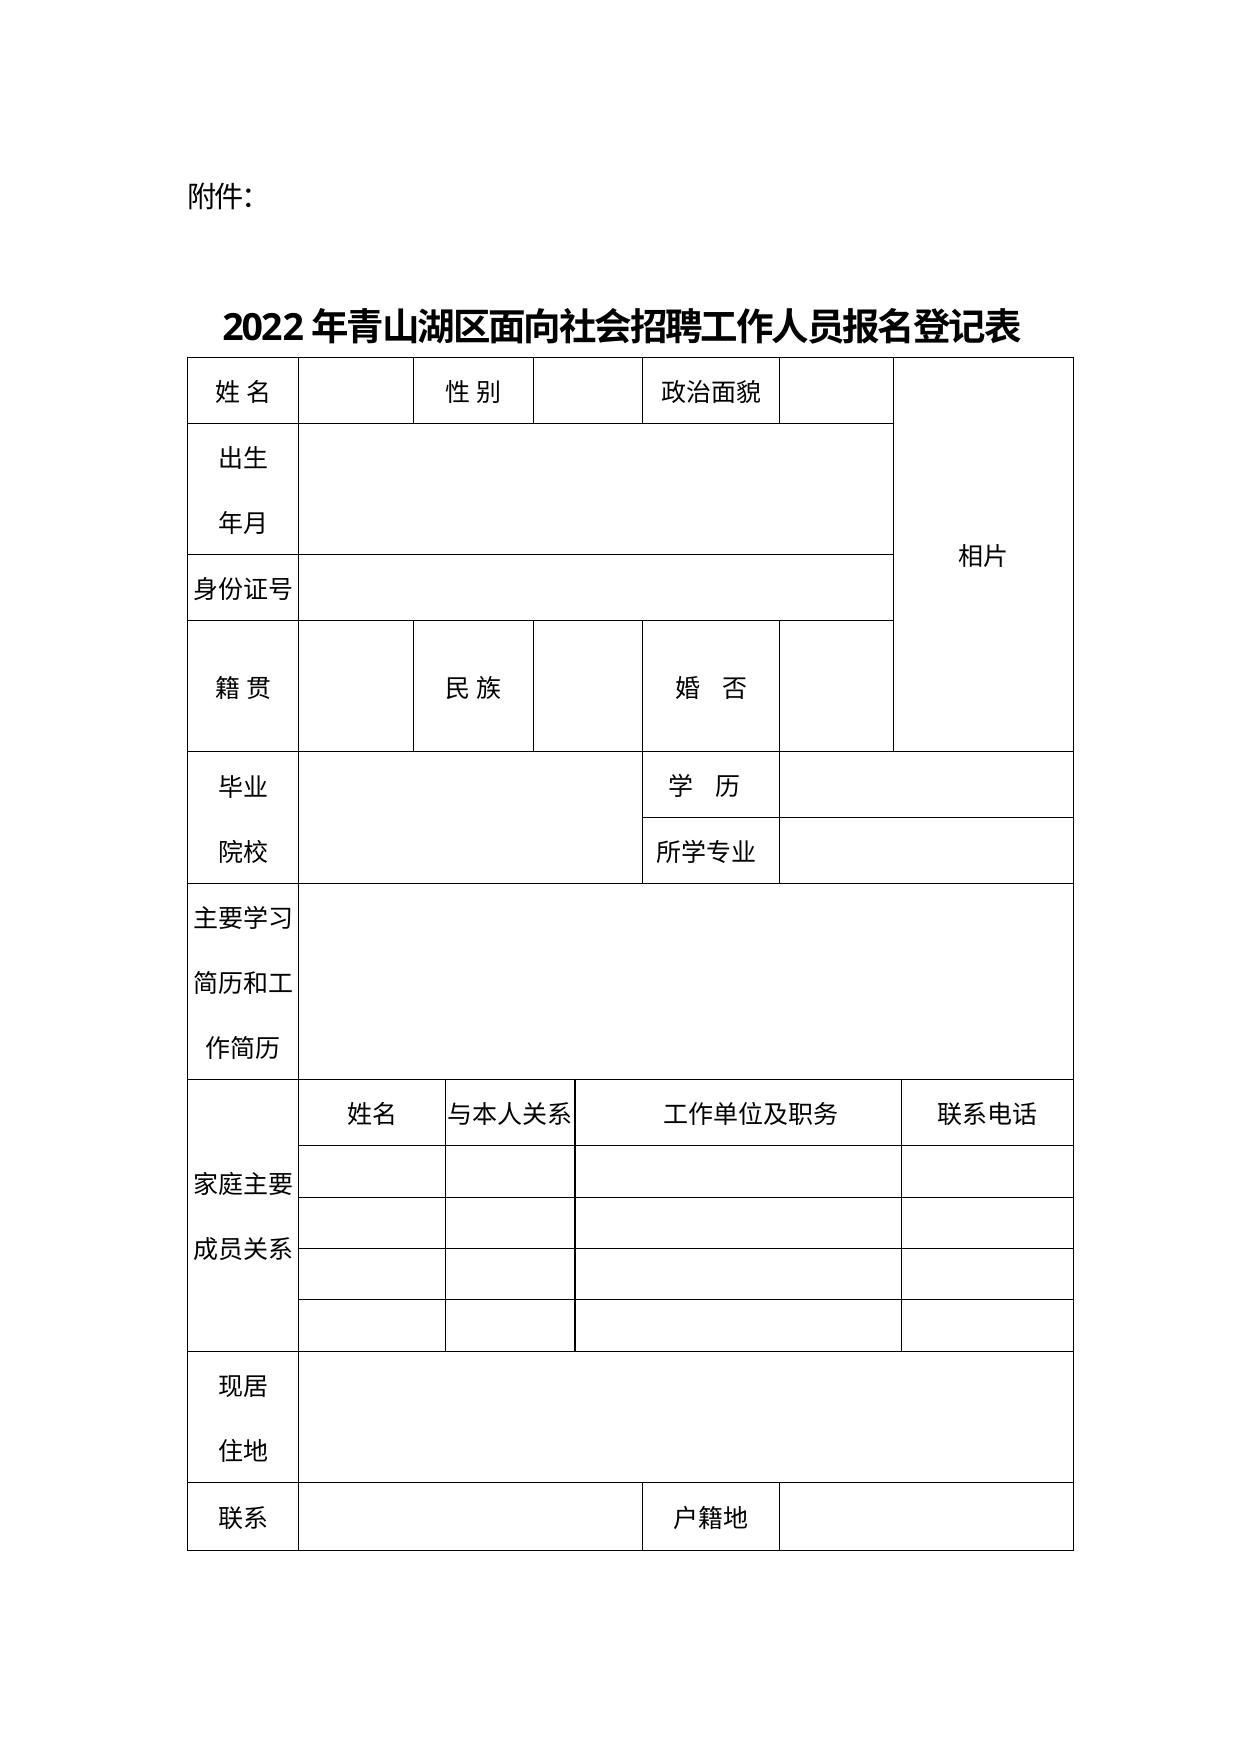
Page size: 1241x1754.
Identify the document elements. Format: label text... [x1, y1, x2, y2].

table_cell [902, 1198, 1073, 1248]
table_cell 工作单位及职务 [576, 1080, 901, 1145]
table_cell [299, 1483, 642, 1550]
table_cell [576, 1300, 901, 1351]
table_cell 毕业 院校 [188, 752, 298, 883]
table_cell [576, 1249, 901, 1299]
table_cell 联系电话 [902, 1080, 1073, 1145]
table_cell [780, 818, 1073, 883]
table_cell [299, 752, 642, 883]
table_cell 身份证号 [188, 555, 298, 620]
table_cell [576, 1198, 901, 1248]
table_header [534, 358, 642, 423]
table_cell 民 族 [414, 621, 533, 751]
table_cell [299, 884, 1073, 1079]
table_cell [446, 1300, 574, 1351]
table_cell [534, 621, 642, 751]
table_cell [902, 1146, 1073, 1197]
table_cell 出生 年月 [188, 424, 298, 554]
table_cell 所学专业 [643, 818, 779, 883]
table_cell [446, 1198, 574, 1248]
table_cell [299, 424, 893, 554]
table_header 性 别 [414, 358, 533, 423]
table_cell [299, 1352, 1073, 1482]
text 2022年青山湖区面向社会招聘工作人员报名登记表 [173, 292, 1053, 357]
table_header 政治面貌 [643, 358, 779, 423]
table_cell [299, 1300, 445, 1351]
table_cell 姓名 [299, 1080, 445, 1145]
table_cell [299, 1249, 445, 1299]
table_cell 主要学习简历和工作简历 [188, 884, 298, 1079]
table_header [780, 358, 893, 423]
table_cell [299, 555, 893, 620]
table_cell [299, 1198, 445, 1248]
table_cell [780, 621, 893, 751]
table_cell 与本人关系 [446, 1080, 574, 1145]
table_cell 联系 电话 [188, 1483, 298, 1550]
table_header 相片 [894, 358, 1073, 751]
table_cell [446, 1146, 574, 1197]
table_header [299, 358, 413, 423]
table_cell [446, 1249, 574, 1299]
table_cell 籍 贯 [188, 621, 298, 751]
table_cell [902, 1249, 1073, 1299]
table_cell [902, 1300, 1073, 1351]
table_cell 婚 否 [643, 621, 779, 751]
table_cell 学 历 [643, 752, 779, 817]
table_cell [576, 1146, 901, 1197]
table_cell 现居 住地 [188, 1352, 298, 1482]
table_cell [299, 621, 413, 751]
table_cell 家庭主要成员关系 [188, 1080, 298, 1351]
table_header 姓 名 [188, 358, 298, 423]
table_cell 户籍地 [643, 1483, 779, 1550]
table_cell [780, 1483, 1073, 1550]
text 附件： [187, 162, 1053, 227]
table_cell [780, 752, 1073, 817]
table_cell [299, 1146, 445, 1197]
